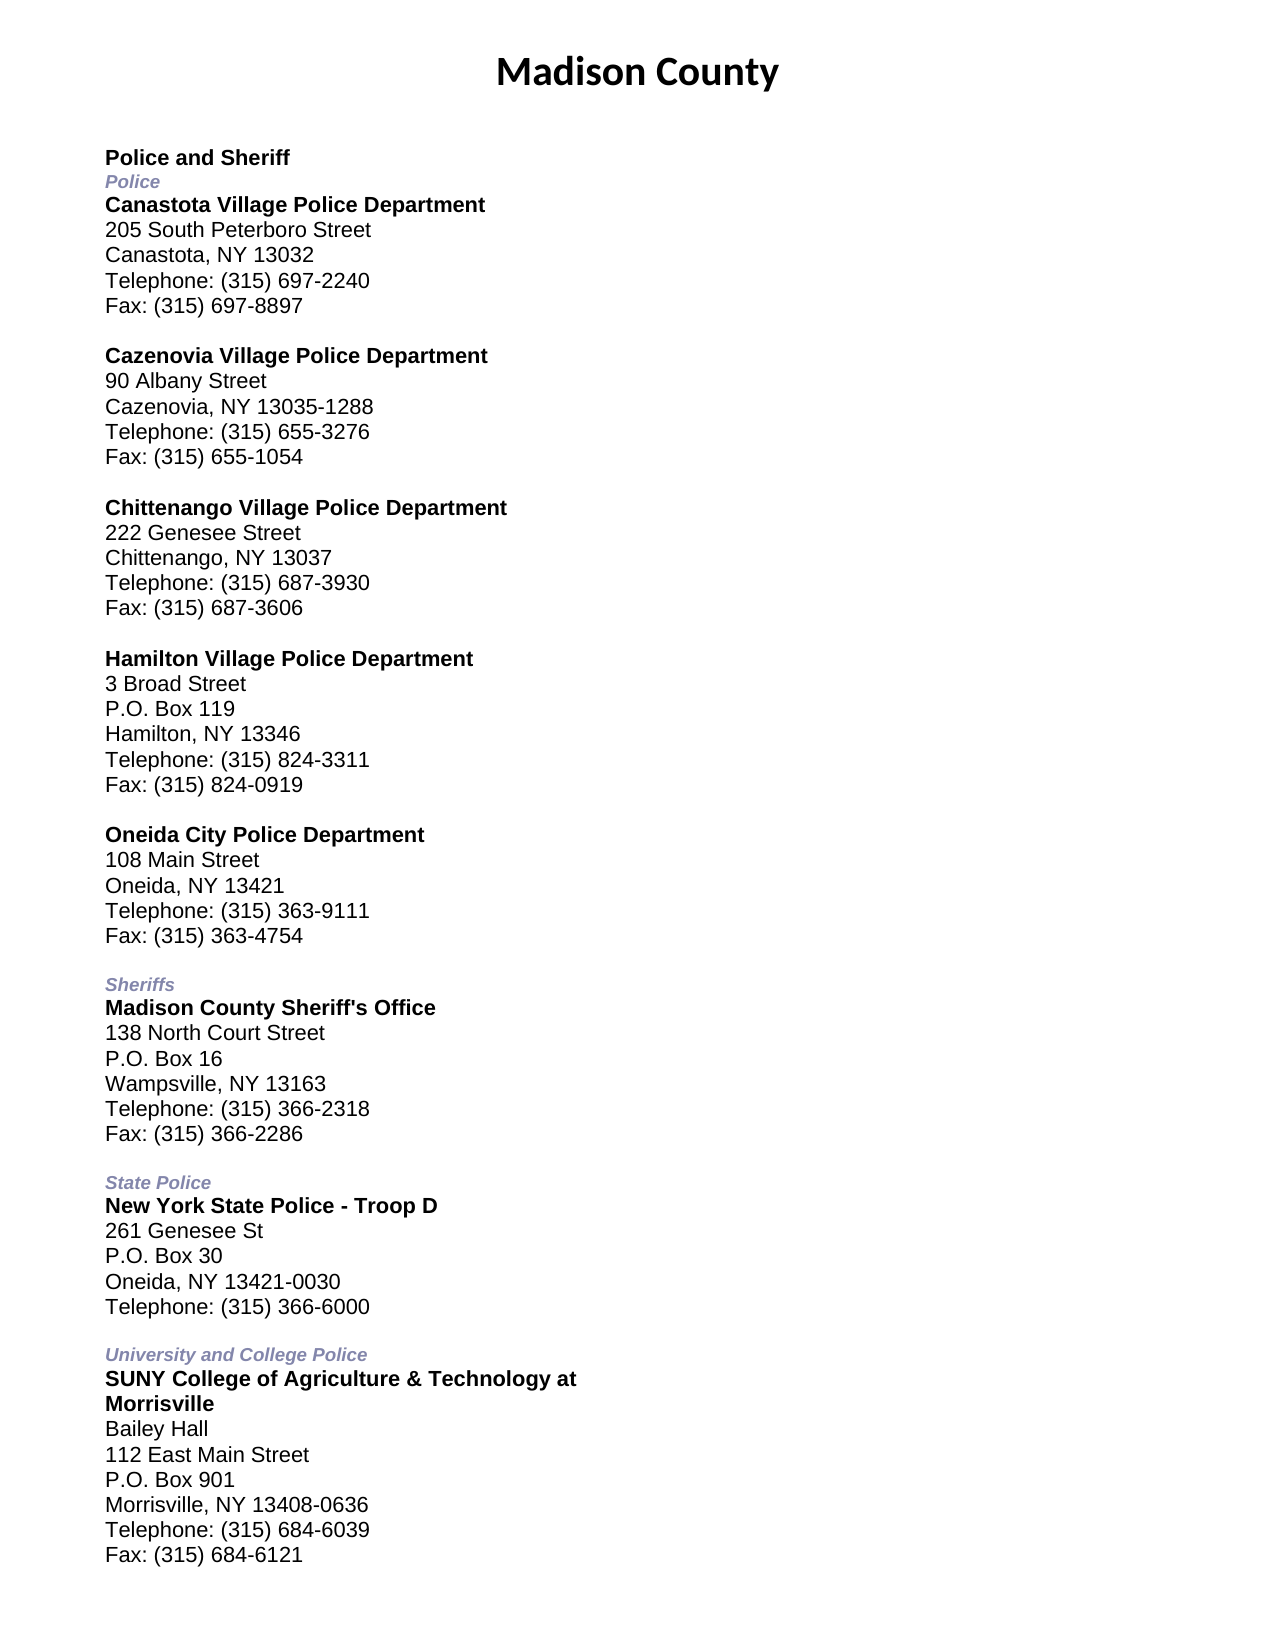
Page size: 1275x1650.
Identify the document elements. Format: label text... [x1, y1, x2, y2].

text SUNY College of Agriculture & Technology at Morrisville Bailey Hall 112 East Main Street P.O. Box 901 Morrisville, NY 13408-0636 Telephone: (315) 684-6039 Fax: (315) 684-6121 [105, 1366, 600, 1567]
text Police and Sheriff [105, 145, 600, 170]
text State Police [105, 1171, 600, 1193]
text New York State Police - Troop D 261 Genesee St P.O. Box 30 Oneida, NY 13421-0030 Telephone: (315) 366-6000 [105, 1193, 600, 1319]
text Cazenovia Village Police Department 90 Albany Street Cazenovia, NY 13035-1288 Telephone: (315) 655-3276 Fax: (315) 655-1054 [105, 343, 600, 469]
text Police [105, 170, 600, 192]
text Oneida City Police Department 108 Main Street Oneida, NY 13421 Telephone: (315) 363-9111 Fax: (315) 363-4754 [105, 822, 600, 948]
text Chittenango Village Police Department 222 Genesee Street Chittenango, NY 13037 Telephone: (315) 687-3930 Fax: (315) 687-3606 [105, 494, 600, 621]
text University and College Police [105, 1344, 600, 1366]
text Sheriffs [105, 973, 600, 995]
text Canastota Village Police Department 205 South Peterboro Street Canastota, NY 13032 Telephone: (315) 697-2240 Fax: (315) 697-8897 [105, 192, 600, 318]
text Madison County Sheriff's Office 138 North Court Street P.O. Box 16 Wampsville, NY 13163 Telephone: (315) 366-2318 Fax: (315) 366-2286 [105, 995, 600, 1146]
text Hamilton Village Police Department 3 Broad Street P.O. Box 119 Hamilton, NY 13346 Telephone: (315) 824-3311 Fax: (315) 824-0919 [105, 646, 600, 797]
